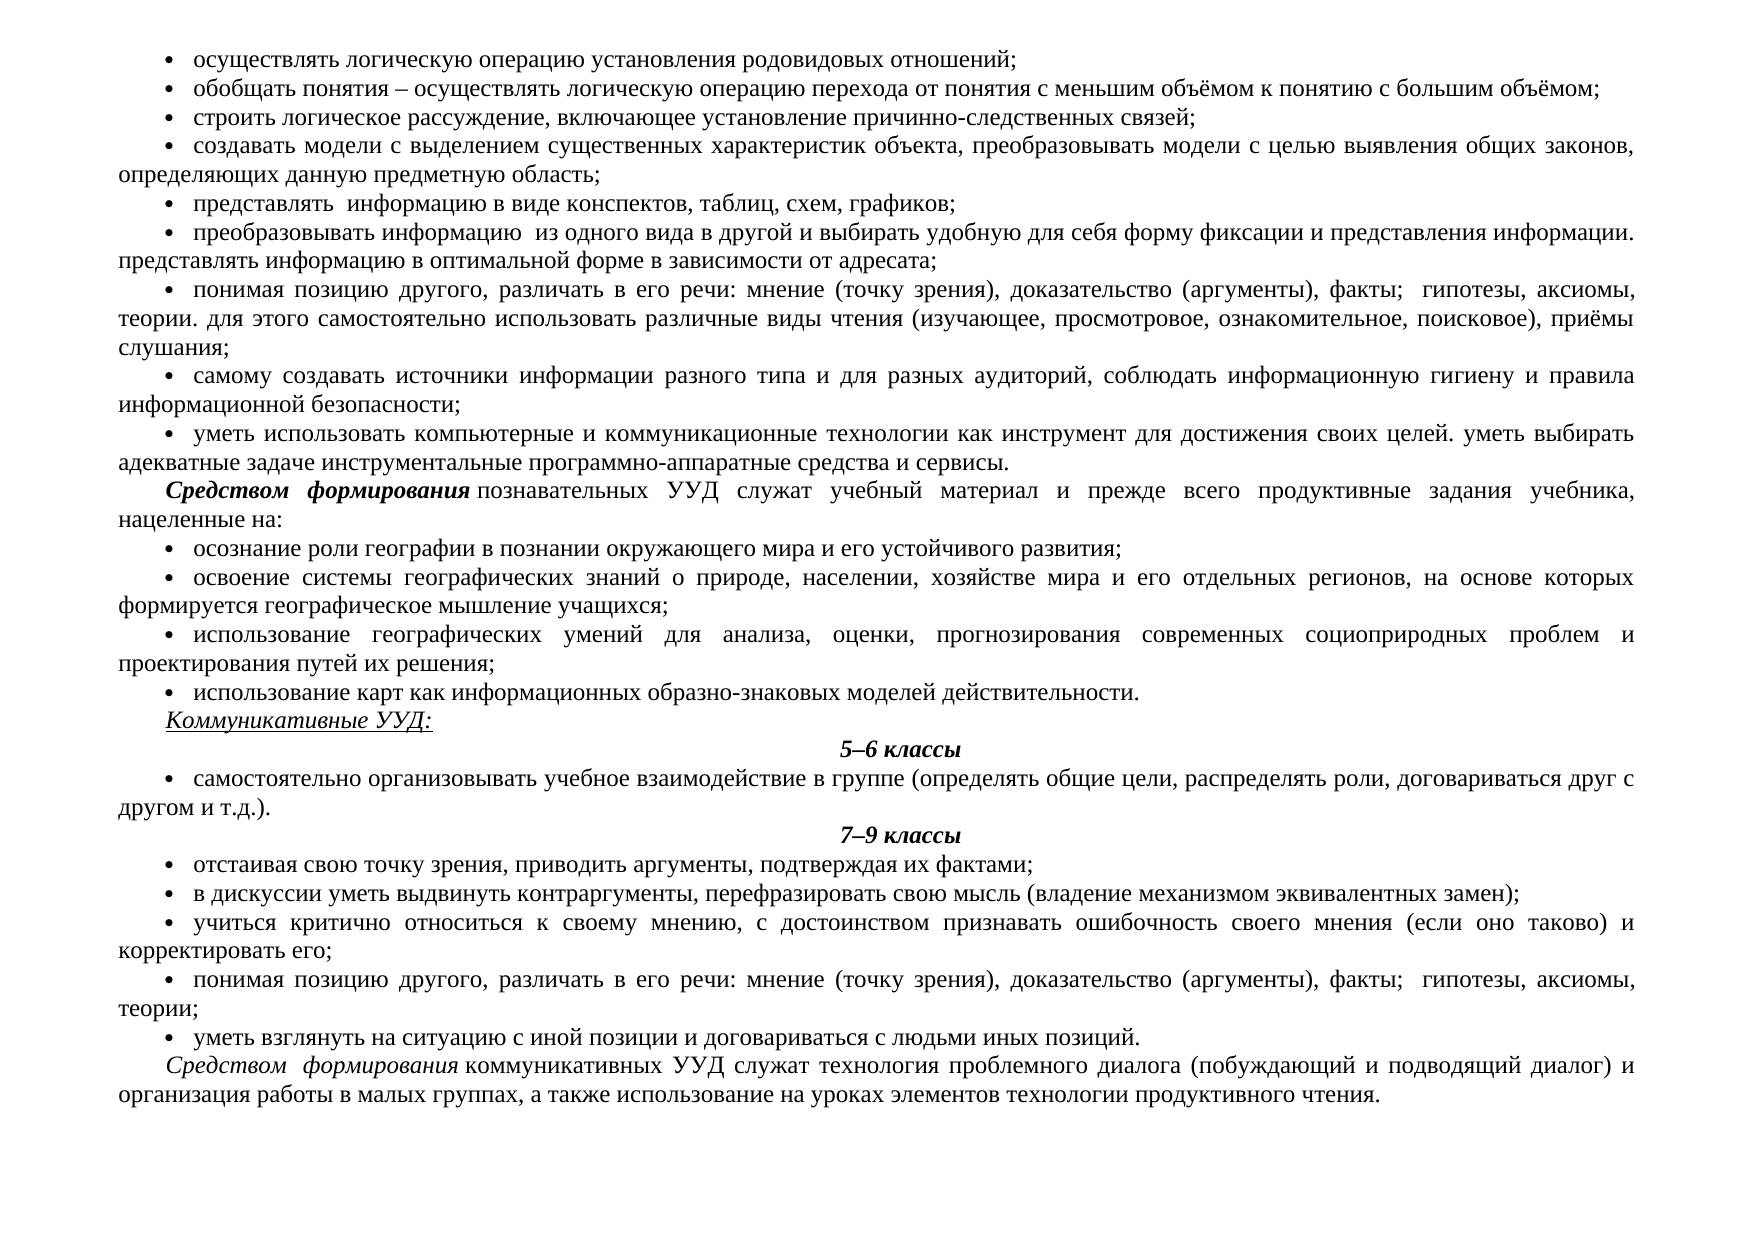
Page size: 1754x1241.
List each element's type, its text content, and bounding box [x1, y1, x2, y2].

text Средством формирования познавательных УУД служат учебный материал и прежде всего продуктивные задания учебника, нацеленные на: [118, 476, 1636, 533]
list уметь использовать компьютерные и коммуникационные технологии как инструмент для достижения своих целей. уметь выбирать адекватные задаче инструментальные программно-аппаратные средства и сервисы. [118, 418, 1636, 476]
list создавать модели с выделением существенных характеристик объекта, преобразовывать модели с целью выявления общих законов, определяющих данную предметную область; [118, 131, 1636, 188]
text Коммуникативные УУД: [118, 706, 1636, 734]
text 5–6 классы [118, 734, 1636, 763]
list освоение системы географических знаний о природе, населении, хозяйстве мира и его отдельных регионов, на основе которых формируется географическое мышление учащихся; [118, 562, 1636, 619]
list учиться критично относиться к своему мнению, с достоинством признавать ошибочность своего мнения (если оно таково) и корректировать его; [118, 907, 1636, 964]
list обобщать понятия – осуществлять логическую операцию перехода от понятия с меньшим объёмом к понятию с большим объёмом; [118, 73, 1636, 102]
list осуществлять логическую операцию установления родовидовых отношений; [118, 44, 1636, 73]
list понимая позицию другого, различать в его речи: мнение (точку зрения), доказательство (аргументы), факты; гипотезы, аксиомы, теории; [118, 964, 1636, 1022]
list понимая позицию другого, различать в его речи: мнение (точку зрения), доказательство (аргументы), факты; гипотезы, аксиомы, теории. для этого самостоятельно использовать различные виды чтения (изучающее, просмотровое, ознакомительное, поисковое), приёмы слушания; [118, 274, 1636, 361]
list использование географических умений для анализа, оценки, прогнозирования современных социоприродных проблем и проектирования путей их решения; [118, 619, 1636, 677]
list самостоятельно организовывать учебное взаимодействие в группе (определять общие цели, распределять роли, договариваться друг с другом и т.д.). [118, 763, 1636, 821]
list самому создавать источники информации разного типа и для разных аудиторий, соблюдать информационную гигиену и правила информационной безопасности; [118, 361, 1636, 418]
list в дискуссии уметь выдвинуть контраргументы, перефразировать свою мысль (владение механизмом эквивалентных замен); [118, 878, 1636, 907]
list осознание роли географии в познании окружающего мира и его устойчивого развития; [118, 533, 1636, 562]
text 7–9 классы [118, 821, 1636, 849]
list отстаивая свою точку зрения, приводить аргументы, подтверждая их фактами; [118, 849, 1636, 878]
list строить логическое рассуждение, включающее установление причинно-следственных связей; [118, 102, 1636, 131]
list представлять информацию в виде конспектов, таблиц, схем, графиков; [118, 188, 1636, 217]
list уметь взглянуть на ситуацию с иной позиции и договариваться с людьми иных позиций. [118, 1022, 1636, 1051]
list использование карт как информационных образно-знаковых моделей действительности. [118, 677, 1636, 706]
text Средством формирования коммуникативных УУД служат технология проблемного диалога (побуждающий и подводящий диалог) и организация работы в малых группах, а также использование на уроках элементов технологии продуктивного чтения. [118, 1051, 1636, 1108]
list преобразовывать информацию из одного вида в другой и выбирать удобную для себя форму фиксации и представления информации. представлять информацию в оптимальной форме в зависимости от адресата; [118, 217, 1636, 274]
